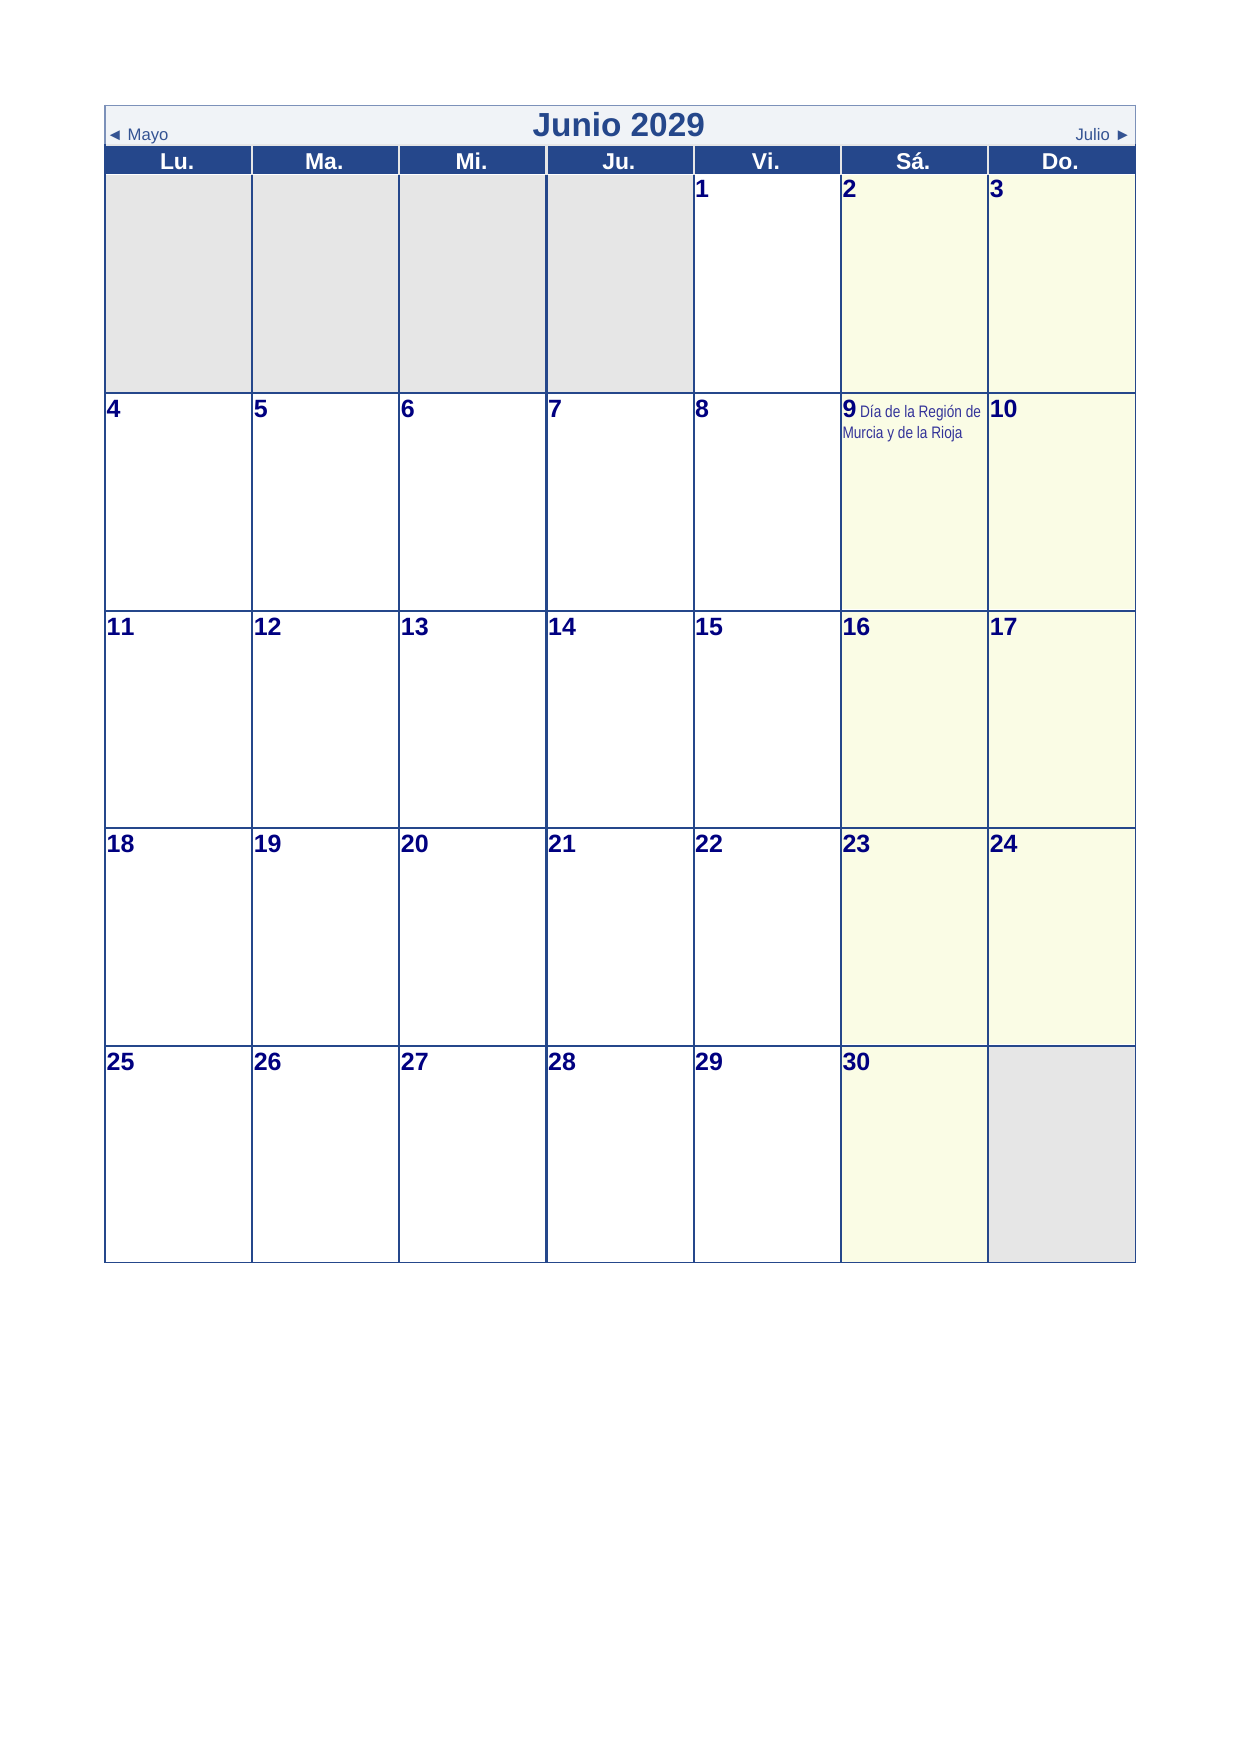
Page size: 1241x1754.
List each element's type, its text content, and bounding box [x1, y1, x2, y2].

table_cell Vi. [695, 146, 840, 174]
table_cell 27 [400, 1047, 545, 1262]
table_header Junio 2029 [252, 106, 988, 144]
table_cell 3 [989, 175, 1135, 392]
table_cell 11 [106, 612, 251, 827]
table_cell 19 [253, 829, 398, 1044]
table_cell [548, 175, 693, 392]
table_cell 14 [548, 612, 693, 827]
table_cell Ju. [548, 146, 693, 174]
table_cell 29 [695, 1047, 840, 1262]
table_cell [253, 175, 398, 392]
table_cell Sá. [842, 146, 987, 174]
table_cell [400, 175, 545, 392]
table_cell 5 [253, 394, 398, 609]
table_cell 28 [548, 1047, 693, 1262]
table_cell 2 [842, 175, 987, 392]
table_cell 1 [695, 175, 840, 392]
table_cell 25 [106, 1047, 251, 1262]
table_cell 6 [400, 394, 545, 609]
table_cell 4 [106, 394, 251, 609]
table_cell 16 [842, 612, 987, 827]
table_cell Ma. [253, 146, 398, 174]
table_cell Mi. [400, 146, 545, 174]
table_cell 7 [548, 394, 693, 609]
table_cell 24 [989, 829, 1135, 1044]
table_cell 20 [400, 829, 545, 1044]
table_cell 23 [842, 829, 987, 1044]
table_cell 22 [695, 829, 840, 1044]
table_cell [106, 175, 251, 392]
table_cell 26 [253, 1047, 398, 1262]
table_cell 18 [106, 829, 251, 1044]
table_cell 30 [842, 1047, 987, 1262]
table_cell 21 [548, 829, 693, 1044]
table_cell Do. [989, 146, 1135, 174]
table_cell 13 [400, 612, 545, 827]
table_cell [989, 1047, 1135, 1262]
table_cell 8 [695, 394, 840, 609]
table_cell Lu. [106, 146, 251, 174]
table_header ◄ Mayo [106, 106, 252, 144]
table_cell 10 [989, 394, 1135, 609]
table_cell 17 [989, 612, 1135, 827]
table_cell 9 Día de la Región de Murcia y de la Rioja [842, 394, 987, 609]
table_header Julio ► [988, 106, 1135, 144]
table_cell 15 [695, 612, 840, 827]
table_cell 12 [253, 612, 398, 827]
